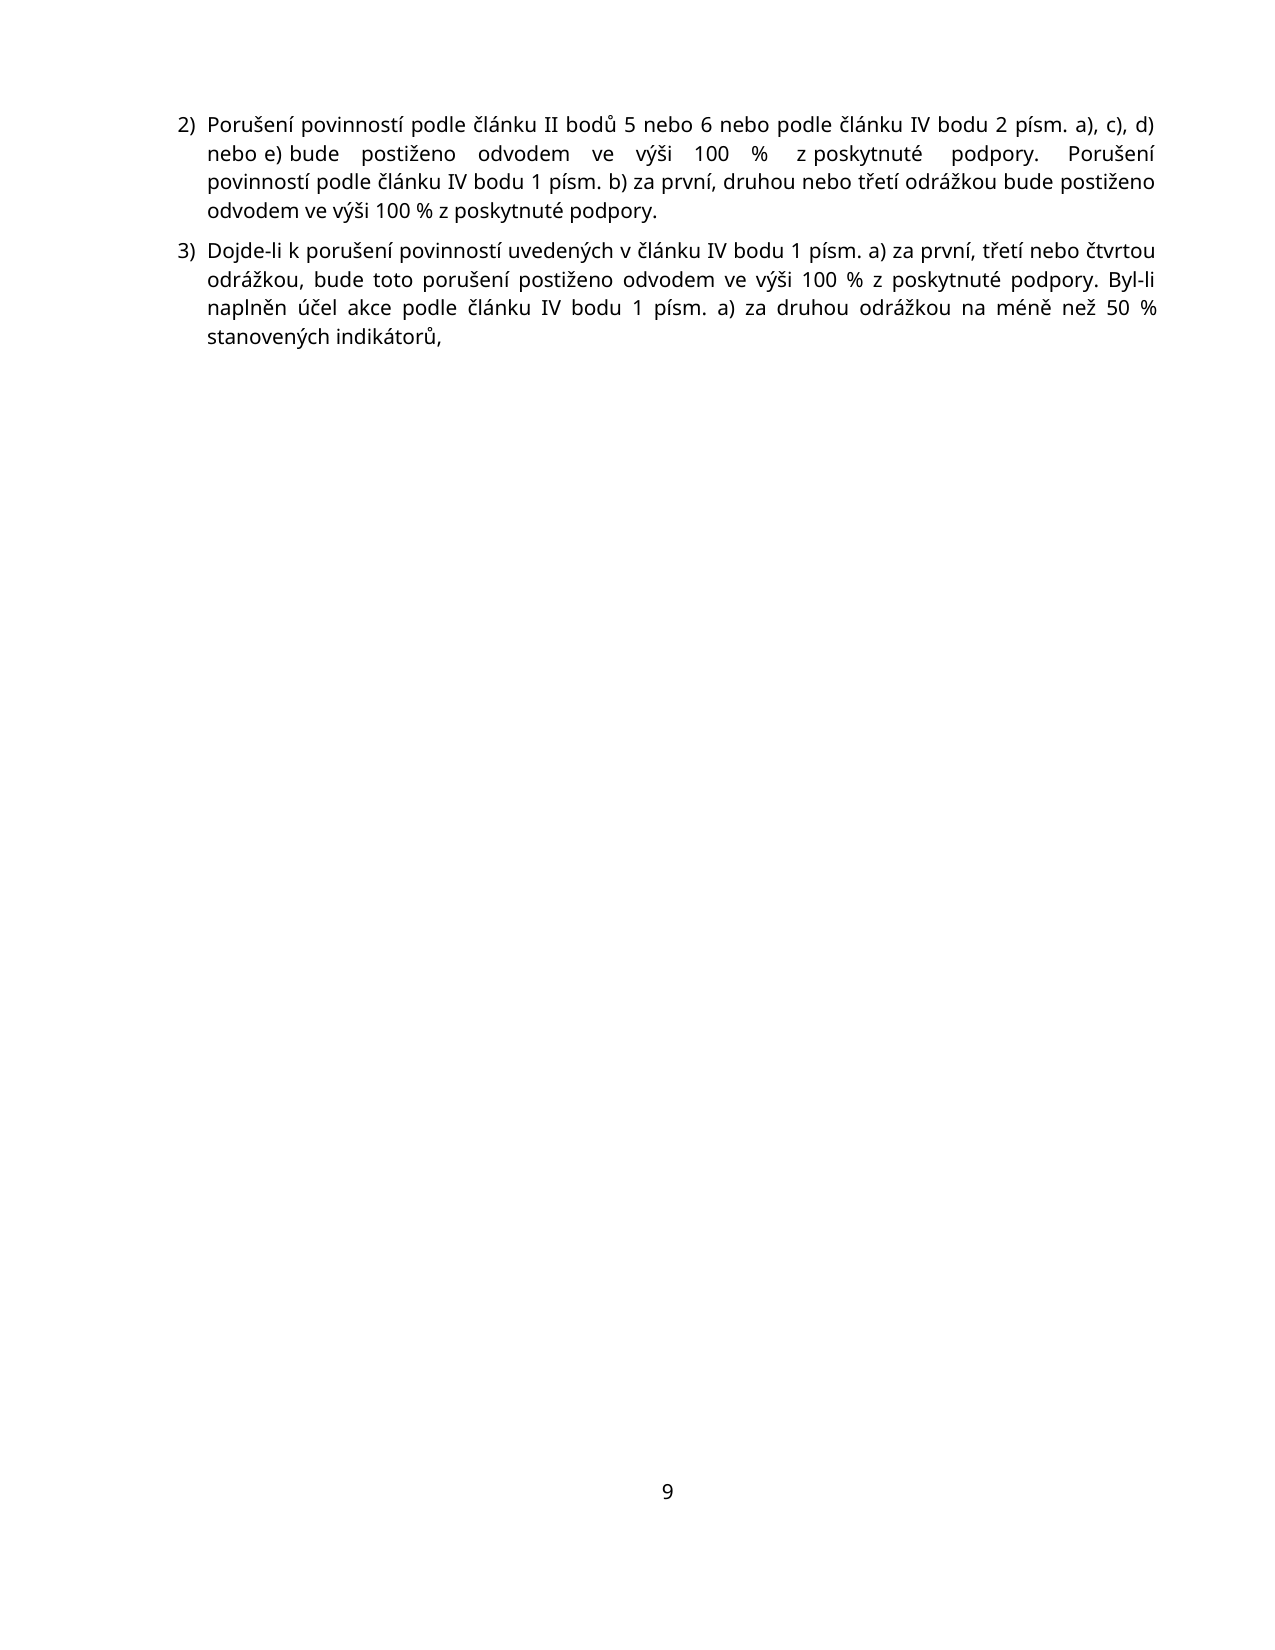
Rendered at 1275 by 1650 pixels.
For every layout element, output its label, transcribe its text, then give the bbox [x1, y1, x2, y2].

list Dojde-li k porušení povinností uvedených v článku IV bodu 1 písm. a) za první, třetí nebo čtvrtou odrážkou, bude toto porušení postiženo odvodem ve výši 100 % z poskytnuté podpory. Byl-li naplněn účel akce podle článku IV bodu 1 písm. a) za druhou odrážkou na méně než 50 % stanovených indikátorů, [177, 237, 1157, 350]
list Porušení povinností podle článku II bodů 5 nebo 6 nebo podle článku IV bodu 2 písm. a), c), d) nebo e) bude postiženo odvodem ve výši 100 % z poskytnuté podpory. Porušení povinností podle článku IV bodu 1 písm. b) za první, druhou nebo třetí odrážkou bude postiženo odvodem ve výši 100 % z poskytnuté podpory. [177, 110, 1157, 224]
